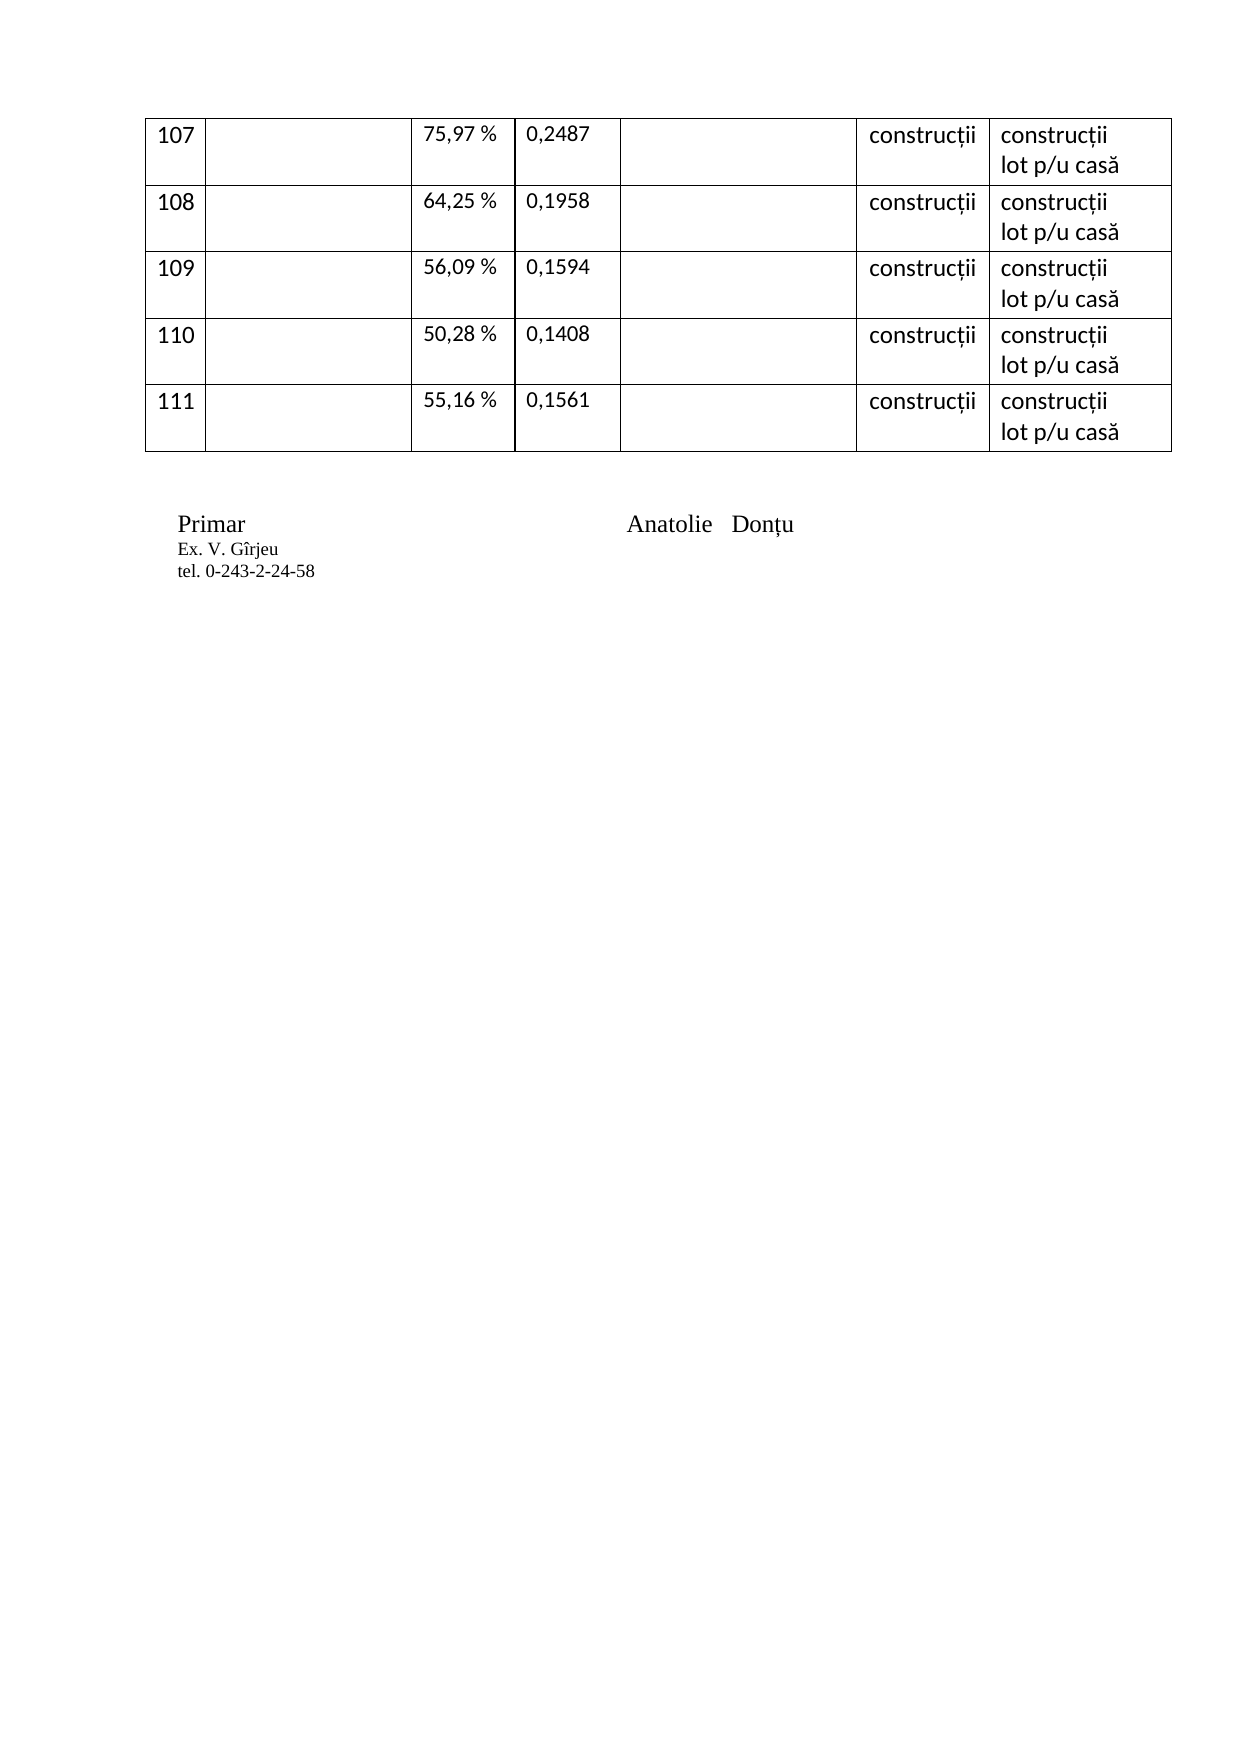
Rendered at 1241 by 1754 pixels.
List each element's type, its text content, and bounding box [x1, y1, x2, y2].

table_cell [621, 319, 856, 384]
text Ex. V. Gîrjeu [177, 538, 1152, 560]
table_cell construcții lot p/u casă [990, 252, 1171, 318]
table_cell 0,1561 [516, 385, 620, 451]
table_cell construcții lot p/u casă [990, 319, 1171, 384]
table_cell construcții lot p/u casă [990, 119, 1171, 185]
table_cell [621, 385, 856, 451]
table_cell [621, 119, 856, 185]
table_cell [206, 252, 411, 318]
table_cell construcții [857, 385, 989, 451]
table_cell 108 [146, 186, 205, 251]
table_cell 0,1594 [516, 252, 620, 318]
table_cell construcții [857, 252, 989, 318]
table_cell 55,16 % [412, 385, 514, 451]
text Primar Anatolie Donțu [177, 509, 1152, 538]
table_cell [206, 385, 411, 451]
table_cell [206, 186, 411, 251]
table_cell construcții lot p/u casă [990, 186, 1171, 251]
table_cell 109 [146, 252, 205, 318]
table_cell 75,97 % [412, 119, 514, 185]
table_cell construcții [857, 186, 989, 251]
text tel. 0-243-2-24-58 [177, 560, 1152, 581]
table_cell construcții [857, 319, 989, 384]
table_cell [206, 119, 411, 185]
table_cell 56,09 % [412, 252, 514, 318]
table_cell 0,1958 [516, 186, 620, 251]
table_cell 0,2487 [516, 119, 620, 185]
table_cell [206, 319, 411, 384]
table_cell construcții [857, 119, 989, 185]
table_cell [621, 186, 856, 251]
table_cell 111 [146, 385, 205, 451]
table_cell 110 [146, 319, 205, 384]
table_cell 50,28 % [412, 319, 514, 384]
table_cell [621, 252, 856, 318]
table_cell construcții lot p/u casă [990, 385, 1171, 451]
table_cell 64,25 % [412, 186, 514, 251]
table_cell 0,1408 [516, 319, 620, 384]
table_cell 107 [146, 119, 205, 185]
